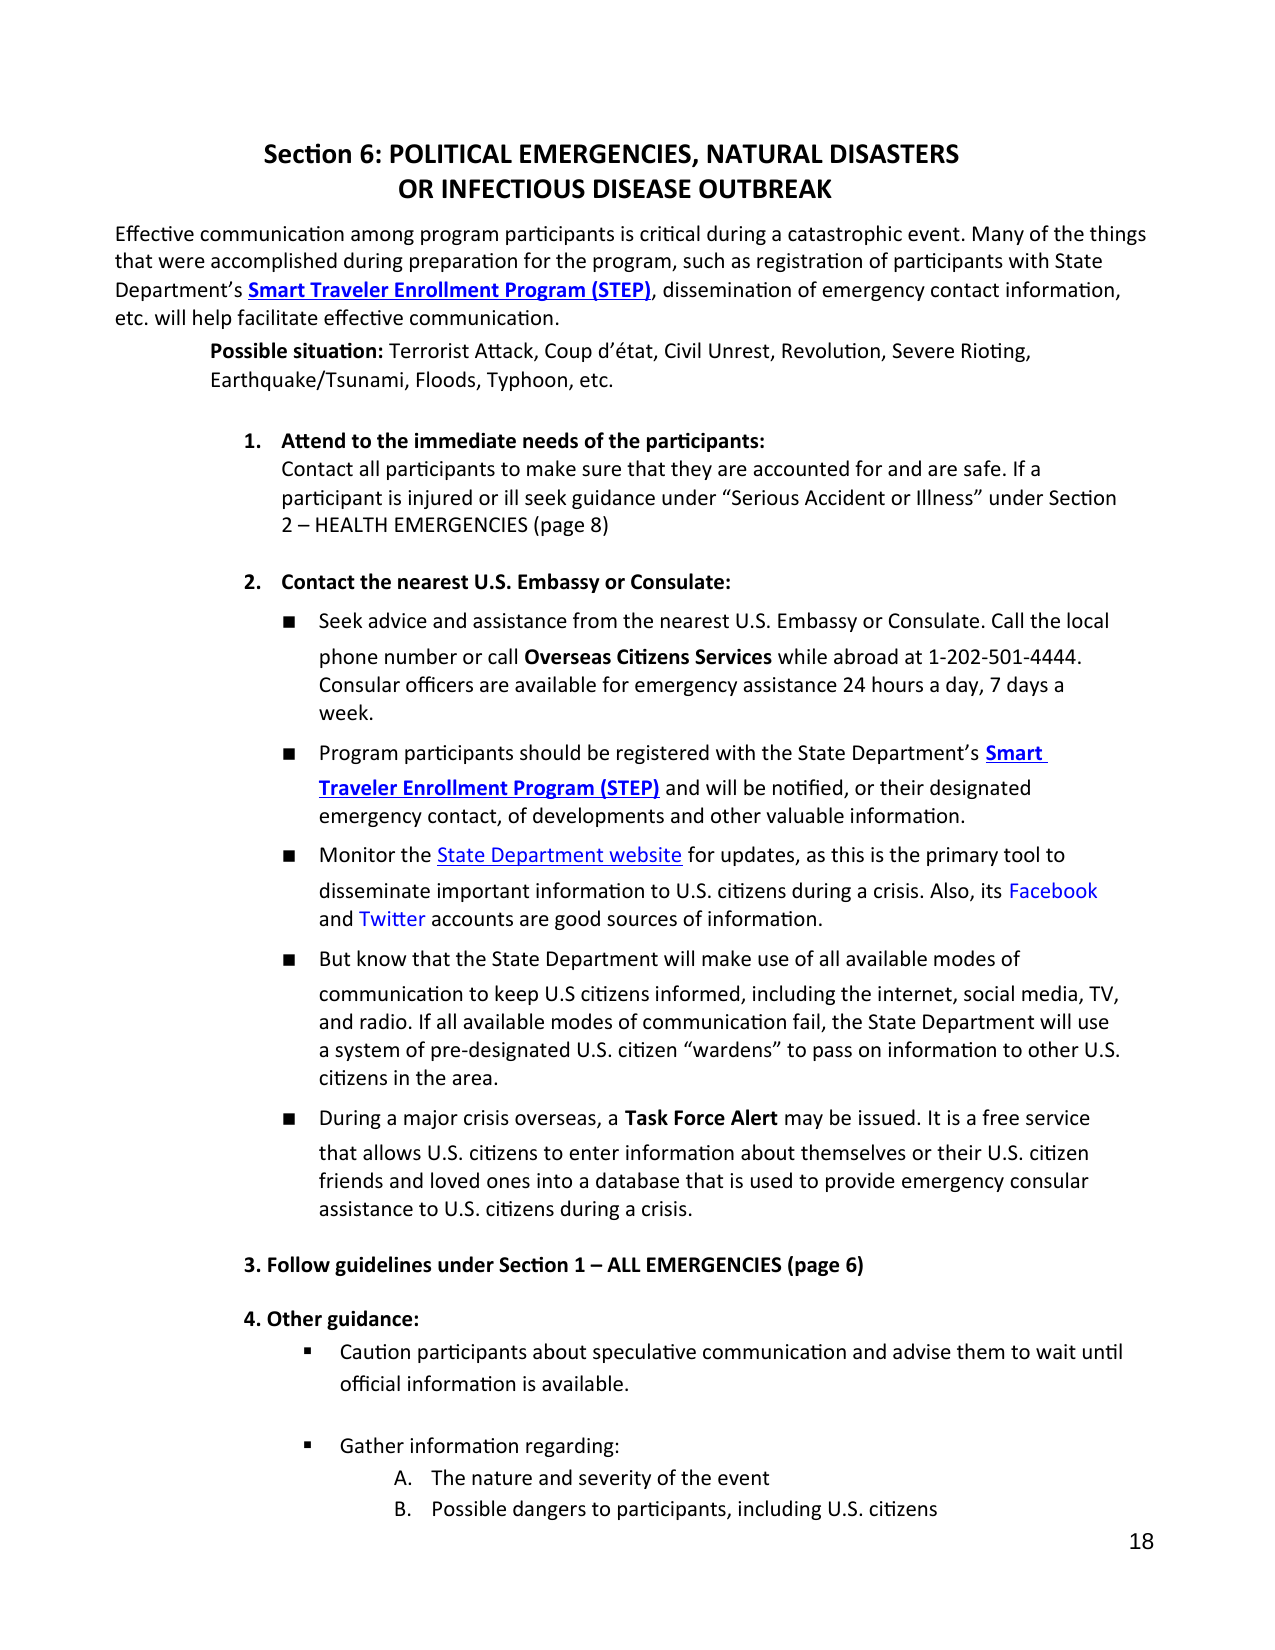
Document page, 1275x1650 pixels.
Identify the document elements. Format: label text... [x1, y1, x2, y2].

text Contact all participants to make sure that they are accounted for and are safe. If a participant is injured or ill seek guidance under “Serious Accident or Illness” under Section 2 – HEALTH EMERGENCIES (page 8) [281, 454, 1121, 539]
text 4. Other guidance: [244, 1304, 1154, 1333]
text 3. Follow guidelines under Section 1 – ALL EMERGENCIES (page 6) [244, 1250, 1154, 1304]
list Program participants should be registered with the State Department’s Smart Traveler Enrollment Program (STEP) and will be notified, or their designated emergency contact, of developments and other valuable information. [281, 726, 1080, 829]
list During a major crisis overseas, a Task Force Alert may be issued. It is a free service that allows U.S. citizens to enter information about themselves or their U.S. citizen friends and loved ones into a database that is used to provide emergency consular assistance to U.S. citizens during a crisis. [281, 1091, 1091, 1222]
text Possible situation: Terrorist Attack, Coup d’état, Civil Unrest, Revolution, Severe Rioting, Earthquake/Tsunami, Floods, Typhoon, etc. [210, 337, 1154, 393]
list Monitor the State Department website for updates, as this is the primary tool to disseminate important information to U.S. citizens during a crisis. Also, its Facebook and Twitter accounts are good sources of information. [281, 829, 1098, 932]
list Possible dangers to participants, including U.S. citizens [394, 1494, 1154, 1522]
subtitle Section 6: POLITICAL EMERGENCIES, NATURAL DISASTERS OR INFECTIOUS DISEASE OUTBREAK [114, 135, 1116, 206]
text Effective communication among program participants is critical during a catastrophic event. Many of the things that were accomplished during preparation for the program, such as registration of participants with State Department’s Smart Traveler Enrollment Program (STEP), dissemination of emergency contact information, etc. will help facilitate effective communication. [114, 219, 1154, 331]
list Attend to the immediate needs of the participants: [244, 427, 1154, 454]
list Seek advice and assistance from the nearest U.S. Embassy or Consulate. Call the local phone number or call Overseas Citizens Services while abroad at 1-202-501-4444. Consular officers are available for emergency assistance 24 hours a day, 7 days a week. [281, 595, 1120, 726]
list The nature and severity of the event [394, 1463, 1154, 1491]
list Contact the nearest U.S. Embassy or Consulate: [244, 567, 1154, 595]
list Caution participants about speculative communication and advise them to wait until official information is available. [302, 1337, 1154, 1427]
list But know that the State Department will make use of all available modes of communication to keep U.S citizens informed, including the internet, social media, TV, and radio. If all available modes of communication fail, the State Department will use a system of pre-designated U.S. citizen “wardens” to pass on information to other U.S. citizens in the area. [281, 932, 1123, 1091]
list Gather information regarding: [302, 1431, 1154, 1459]
